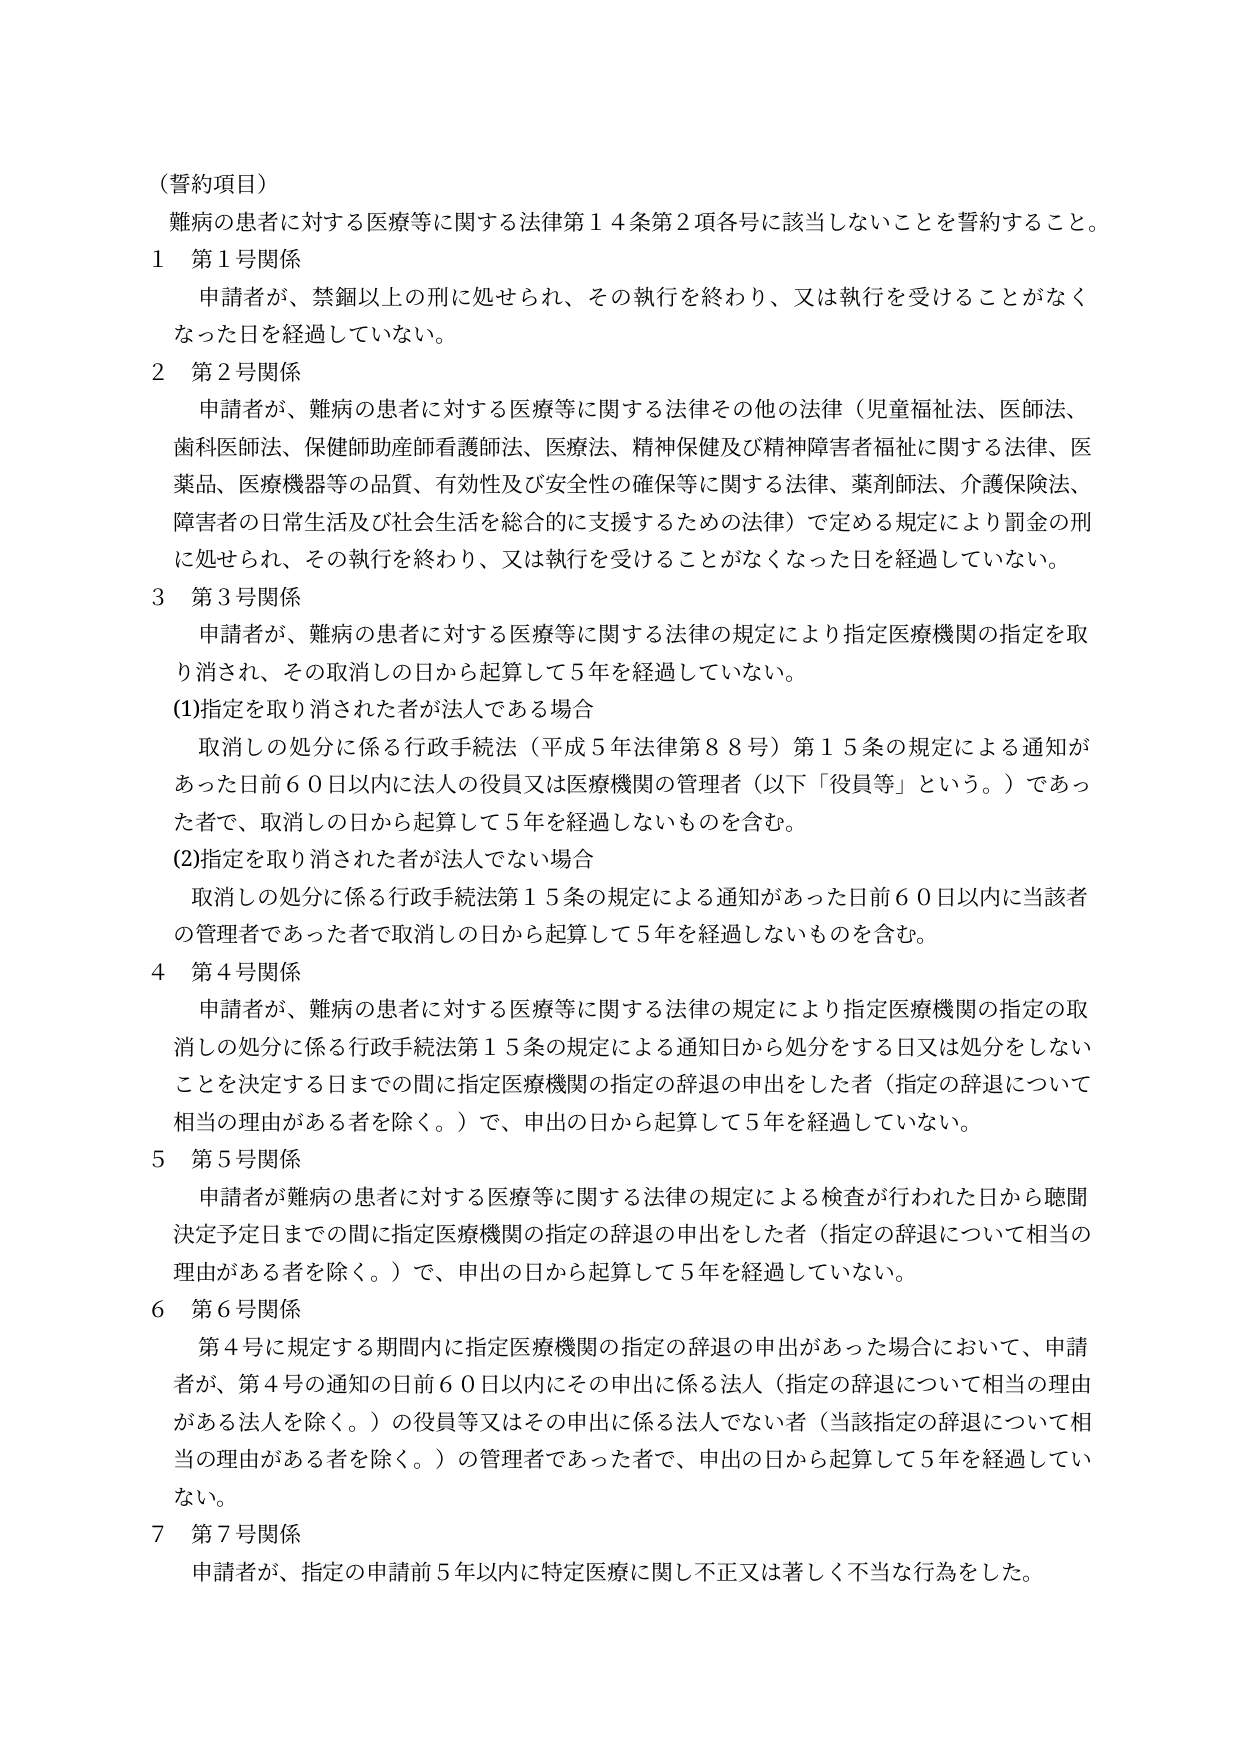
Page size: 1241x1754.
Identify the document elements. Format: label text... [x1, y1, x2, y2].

text 申請者が、指定の申請前５年以内に特定医療に関し不正又は著しく不当な行為をした。 [148, 1552, 1092, 1589]
text （誓約項目） [148, 164, 1092, 202]
text 取消しの処分に係る行政手続法（平成５年法律第８８号）第１５条の規定による通知があった日前６０日以内に法人の役員又は医療機関の管理者（以下「役員等」という。）であった者で、取消しの日から起算して５年を経過しないものを含む。 [173, 727, 1092, 839]
text 申請者が難病の患者に対する医療等に関する法律の規定による検査が行われた日から聴聞決定予定日までの間に指定医療機関の指定の辞退の申出をした者（指定の辞退について相当の理由がある者を除く。）で、申出の日から起算して５年を経過していない。 [173, 1177, 1092, 1289]
text 第４号に規定する期間内に指定医療機関の指定の辞退の申出があった場合において、申請者が、第４号の通知の日前６０日以内にその申出に係る法人（指定の辞退について相当の理由がある法人を除く。）の役員等又はその申出に係る法人でない者（当該指定の辞退について相当の理由がある者を除く。）の管理者であった者で、申出の日から起算して５年を経過していない。 [173, 1327, 1092, 1514]
text ７ 第７号関係 [148, 1514, 1092, 1552]
text １ 第１号関係 [148, 239, 1092, 277]
text 申請者が、難病の患者に対する医療等に関する法律その他の法律（児童福祉法、医師法、歯科医師法、保健師助産師看護師法、医療法、精神保健及び精神障害者福祉に関する法律、医薬品、医療機器等の品質、有効性及び安全性の確保等に関する法律、薬剤師法、介護保険法、障害者の日常生活及び社会生活を総合的に支援するための法律）で定める規定により罰金の刑に処せられ、その執行を終わり、又は執行を受けることがなくなった日を経過していない。 [173, 389, 1092, 577]
text 申請者が、難病の患者に対する医療等に関する法律の規定により指定医療機関の指定の取消しの処分に係る行政手続法第１５条の規定による通知日から処分をする日又は処分をしないことを決定する日までの間に指定医療機関の指定の辞退の申出をした者（指定の辞退について相当の理由がある者を除く。）で、申出の日から起算して５年を経過していない。 [173, 989, 1092, 1139]
text ６ 第６号関係 [148, 1289, 1092, 1327]
text ３ 第３号関係 [148, 577, 1092, 614]
text 申請者が、禁錮以上の刑に処せられ、その執行を終わり、又は執行を受けることがなくなった日を経過していない。 [173, 277, 1092, 352]
text ２ 第２号関係 [148, 352, 1092, 389]
text ５ 第５号関係 [148, 1139, 1092, 1177]
text 難病の患者に対する医療等に関する法律第１４条第２項各号に該当しないことを誓約すること。 [148, 202, 1092, 239]
text ４ 第４号関係 [148, 952, 1092, 989]
text (2)指定を取り消された者が法人でない場合 [148, 839, 1092, 877]
text (1)指定を取り消された者が法人である場合 [173, 689, 1092, 727]
text 取消しの処分に係る行政手続法第１５条の規定による通知があった日前６０日以内に当該者の管理者であった者で取消しの日から起算して５年を経過しないものを含む。 [148, 877, 1092, 952]
text 申請者が、難病の患者に対する医療等に関する法律の規定により指定医療機関の指定を取り消され、その取消しの日から起算して５年を経過していない。 [173, 614, 1092, 689]
